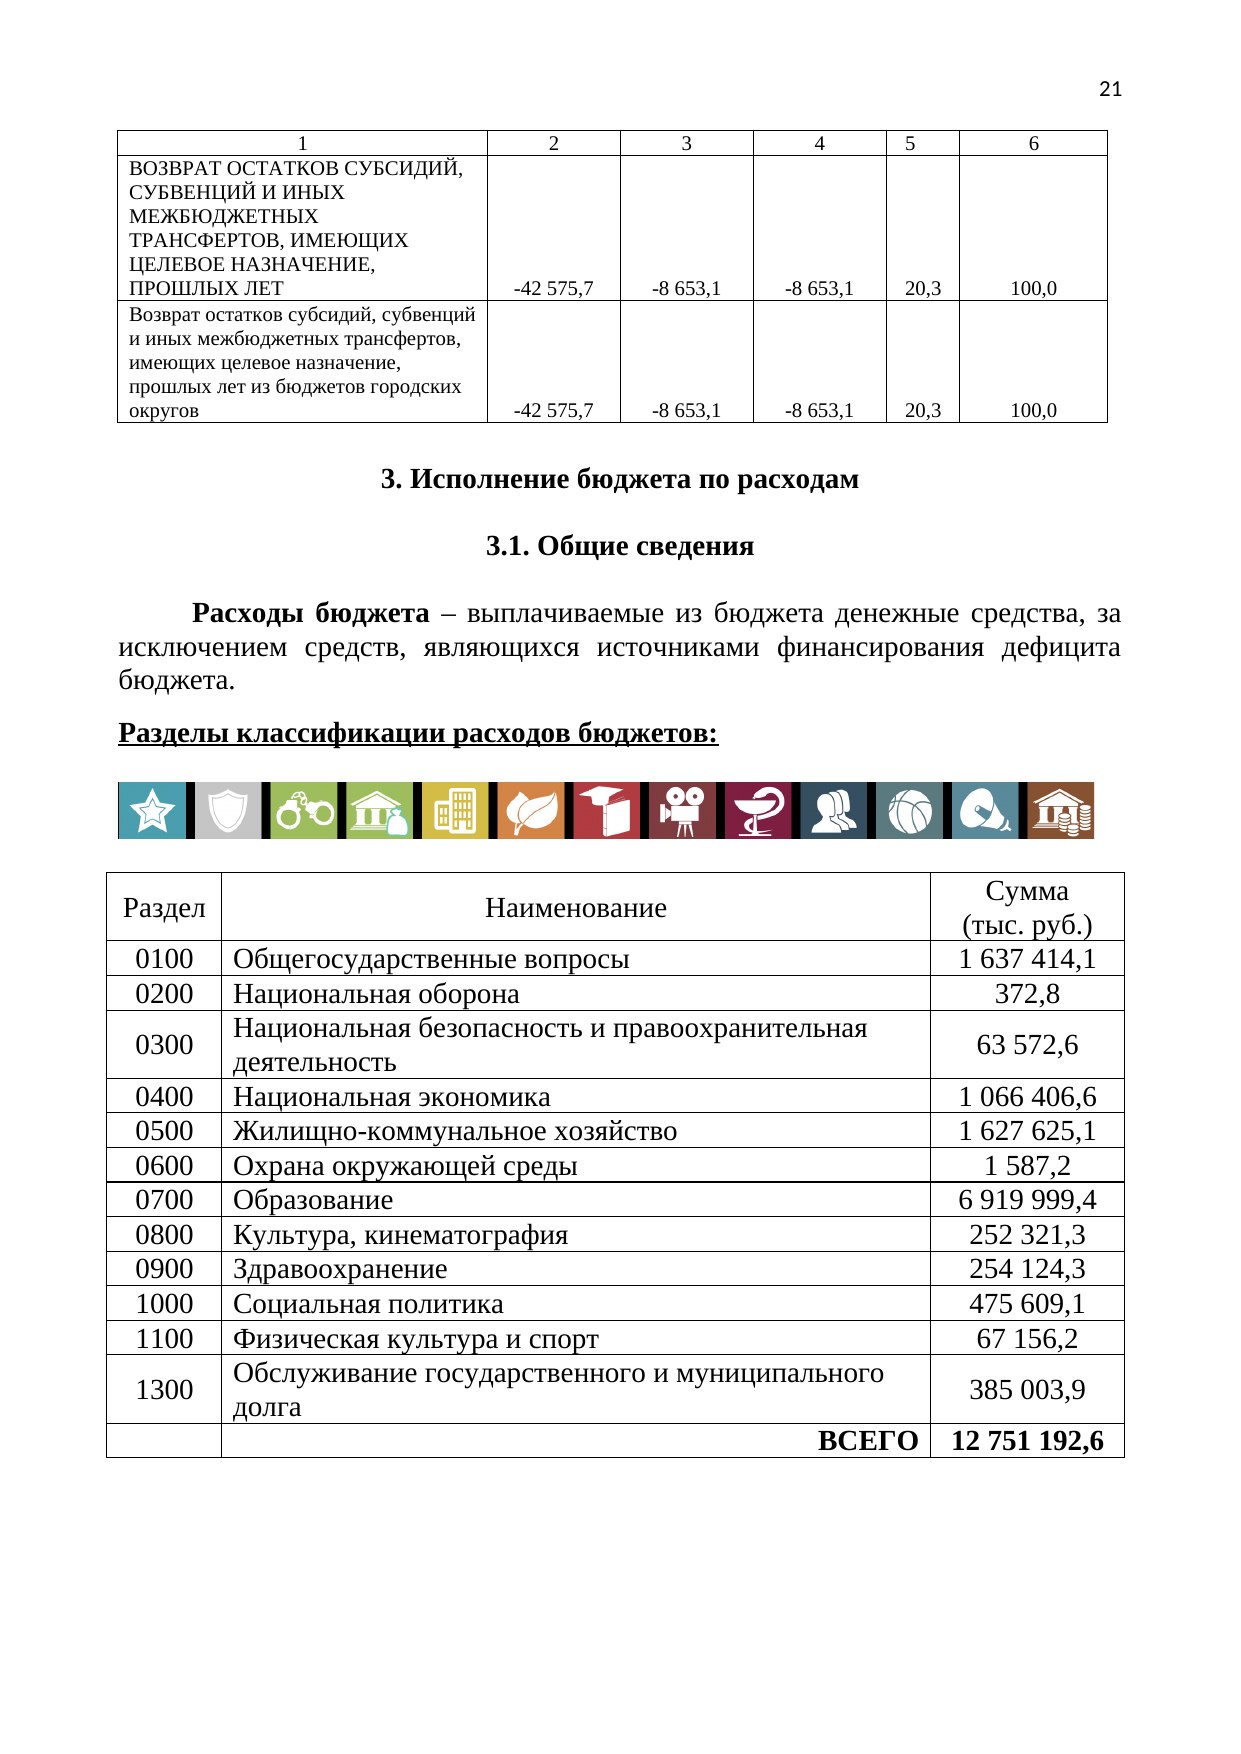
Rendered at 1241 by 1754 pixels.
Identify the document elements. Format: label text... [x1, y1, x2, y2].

table_cell 12 751 192,6 [931, 1424, 1124, 1457]
text 3.1. Общие сведения [118, 528, 1122, 562]
table_cell 0500 [107, 1113, 221, 1147]
table_cell ВСЕГО [222, 1424, 930, 1457]
table_cell 100,0 [960, 156, 1107, 300]
table_header 3 [621, 131, 753, 155]
table_cell Жилищно-коммунальное хозяйство [222, 1113, 930, 1147]
table_cell -8 653,1 [621, 301, 753, 422]
table_cell -42 575,7 [488, 156, 620, 300]
table_cell 252 321,3 [931, 1217, 1124, 1251]
table_cell 475 609,1 [931, 1286, 1124, 1320]
table_header 2 [488, 131, 620, 155]
table_cell ВОЗВРАТ ОСТАТКОВ СУБСИДИЙ, СУБВЕНЦИЙ И ИНЫХ МЕЖБЮДЖЕТНЫХ ТРАНСФЕРТОВ, ИМЕЮЩИХ ЦЕЛЕВОЕ НАЗНАЧЕНИЕ, ПРОШЛЫХ ЛЕТ [118, 156, 487, 300]
table_cell Образование [222, 1183, 930, 1216]
table_header 4 [754, 131, 886, 155]
table_cell 0300 [107, 1011, 221, 1078]
table_cell 0400 [107, 1079, 221, 1112]
table_cell 67 156,2 [931, 1321, 1124, 1354]
table_cell 1300 [107, 1355, 221, 1422]
table_cell 254 124,3 [931, 1252, 1124, 1285]
text Расходы бюджета – выплачиваемые из бюджета денежные средства, за исключением средств, являющихся источниками финансирования дефицита бюджета. [118, 595, 1122, 696]
table_cell 1 637 414,1 [931, 941, 1124, 975]
text Разделы классификации расходов бюджетов: [118, 715, 1122, 749]
table_cell 0200 [107, 976, 221, 1009]
table_cell Обслуживание государственного и муниципального долга [222, 1355, 930, 1422]
table_cell Общегосударственные вопросы [222, 941, 930, 975]
table_cell 100,0 [960, 301, 1107, 422]
table_header 5 [887, 131, 959, 155]
table_cell Охрана окружающей среды [222, 1148, 930, 1181]
table_header 6 [960, 131, 1107, 155]
table_cell 20,3 [887, 301, 959, 422]
table_header 1 [118, 131, 487, 155]
table_header Наименование [222, 873, 930, 940]
table_header Сумма (тыс. руб.) [931, 873, 1124, 940]
table_cell 20,3 [887, 156, 959, 300]
table_cell 1000 [107, 1286, 221, 1320]
table_cell 1 587,2 [931, 1148, 1124, 1181]
table_header Раздел [107, 873, 221, 940]
table_cell Возврат остатков субсидий, субвенций и иных межбюджетных трансфертов, имеющих целевое назначение, прошлых лет из бюджетов городских округов [118, 301, 487, 422]
table_cell Национальная оборона [222, 976, 930, 1009]
table_cell 385 003,9 [931, 1355, 1124, 1422]
table_cell 0800 [107, 1217, 221, 1251]
table_cell -8 653,1 [754, 301, 886, 422]
table_cell -42 575,7 [488, 301, 620, 422]
table_cell 63 572,6 [931, 1011, 1124, 1078]
table_cell Здравоохранение [222, 1252, 930, 1285]
table_cell 1100 [107, 1321, 221, 1354]
table_cell Социальная политика [222, 1286, 930, 1320]
table_cell Национальная экономика [222, 1079, 930, 1112]
text 3. Исполнение бюджета по расходам [118, 461, 1122, 495]
table_cell Культура, кинематография [222, 1217, 930, 1251]
table_cell Физическая культура и спорт [222, 1321, 930, 1354]
table_cell -8 653,1 [754, 156, 886, 300]
table_cell 0900 [107, 1252, 221, 1285]
table_cell 6 919 999,4 [931, 1183, 1124, 1216]
table_cell 1 627 625,1 [931, 1113, 1124, 1147]
table_cell 0600 [107, 1148, 221, 1181]
table_cell [107, 1424, 221, 1457]
table_cell 0700 [107, 1183, 221, 1216]
table_cell 1 066 406,6 [931, 1079, 1124, 1112]
table_cell 0100 [107, 941, 221, 975]
table_cell Национальная безопасность и правоохранительная деятельность [222, 1011, 930, 1078]
table_cell -8 653,1 [621, 156, 753, 300]
table_cell 372,8 [931, 976, 1124, 1009]
